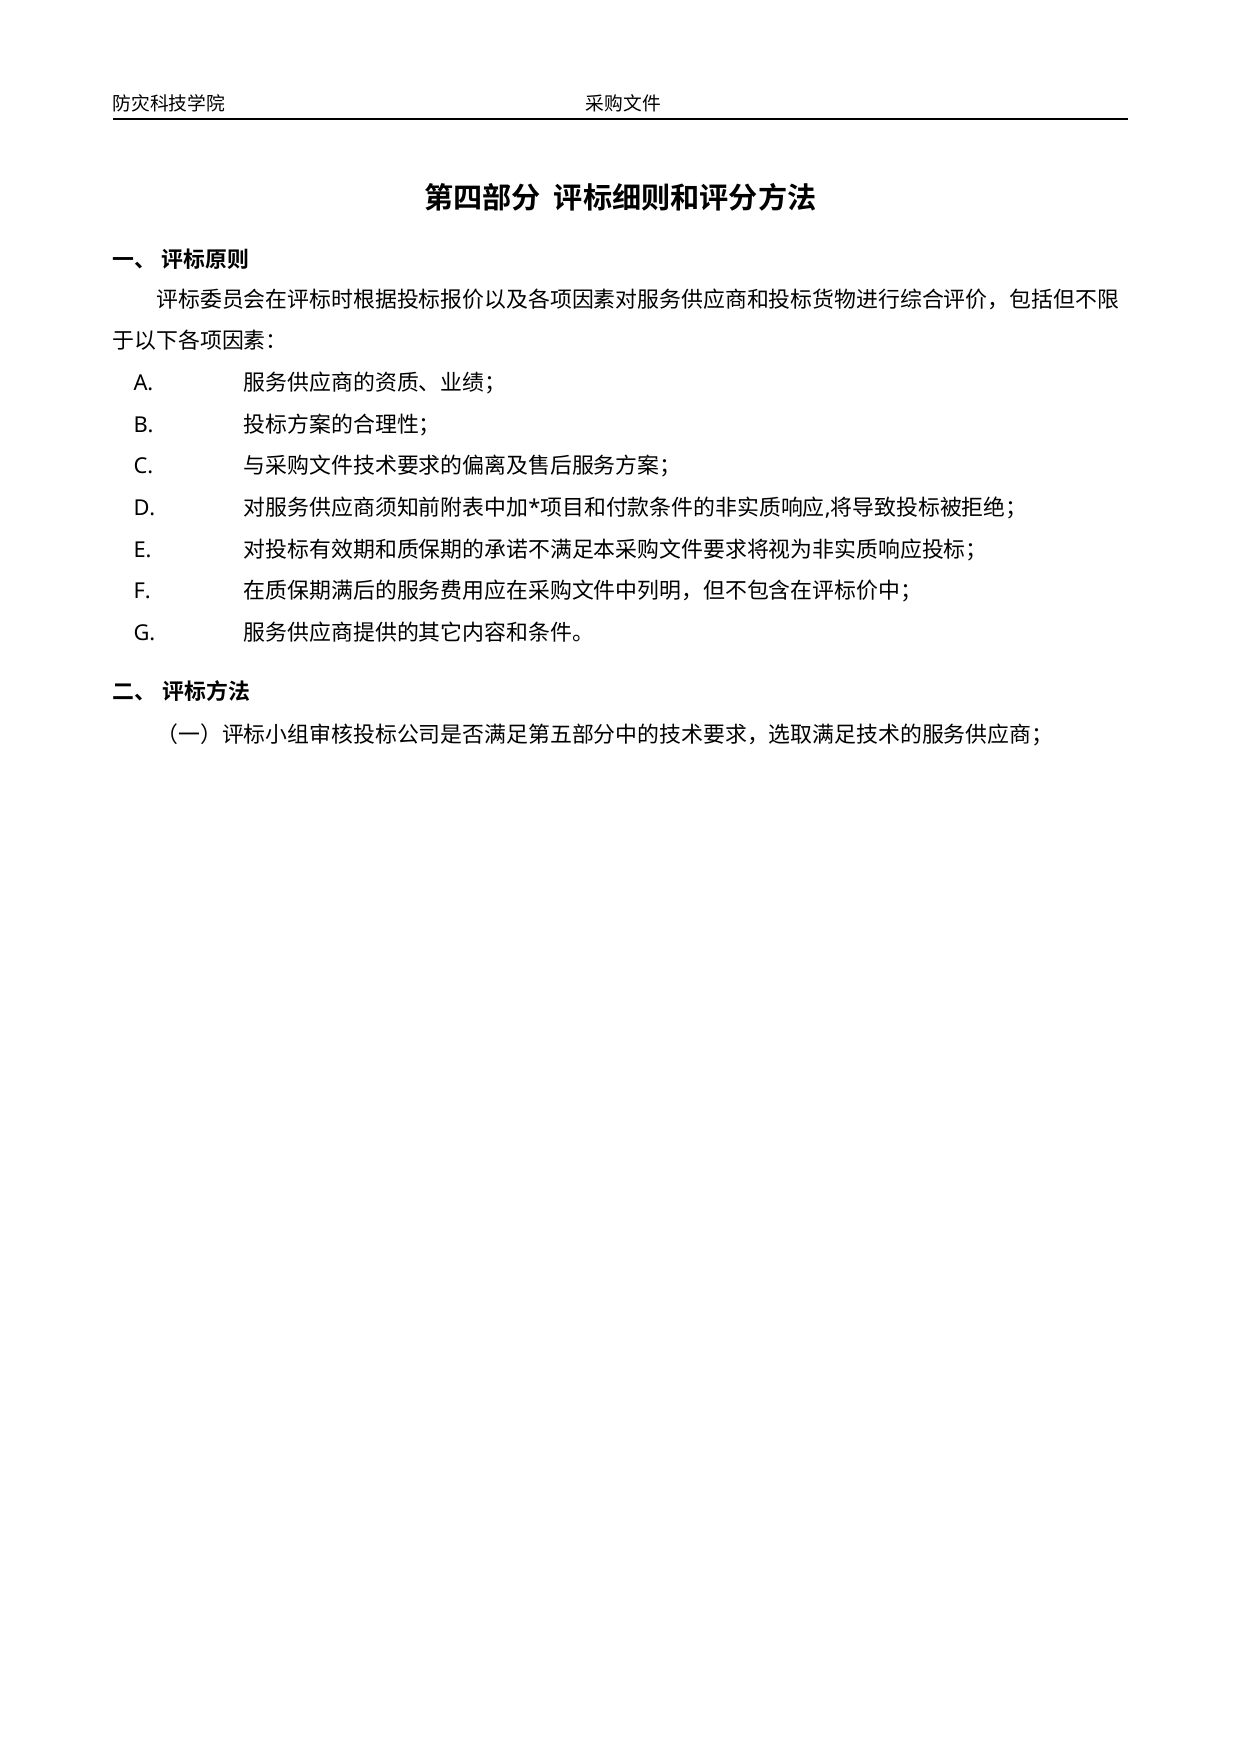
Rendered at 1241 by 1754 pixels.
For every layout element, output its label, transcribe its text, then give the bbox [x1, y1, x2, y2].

list 对投标有效期和质保期的承诺不满足本采购文件要求将视为非实质响应投标； [112, 524, 1128, 566]
list 在质保期满后的服务费用应在采购文件中列明，但不包含在评标价中； [112, 566, 1128, 607]
list 一、 评标原则 [112, 242, 1128, 274]
list 服务供应商提供的其它内容和条件。 [112, 607, 1128, 649]
list 服务供应商的资质、业绩； [112, 357, 1128, 399]
text （一）评标小组审核投标公司是否满足第五部分中的技术要求，选取满足技术的服务供应商； [112, 706, 1128, 751]
list 投标方案的合理性； [112, 399, 1128, 441]
list 评标方法 [112, 674, 1128, 706]
list 与采购文件技术要求的偏离及售后服务方案； [112, 441, 1128, 482]
list 对服务供应商须知前附表中加*项目和付款条件的非实质响应,将导致投标被拒绝； [112, 482, 1128, 524]
list 第四部分 评标细则和评分方法 [112, 175, 1128, 217]
text 评标委员会在评标时根据投标报价以及各项因素对服务供应商和投标货物进行综合评价，包括但不限于以下各项因素： [112, 274, 1128, 357]
